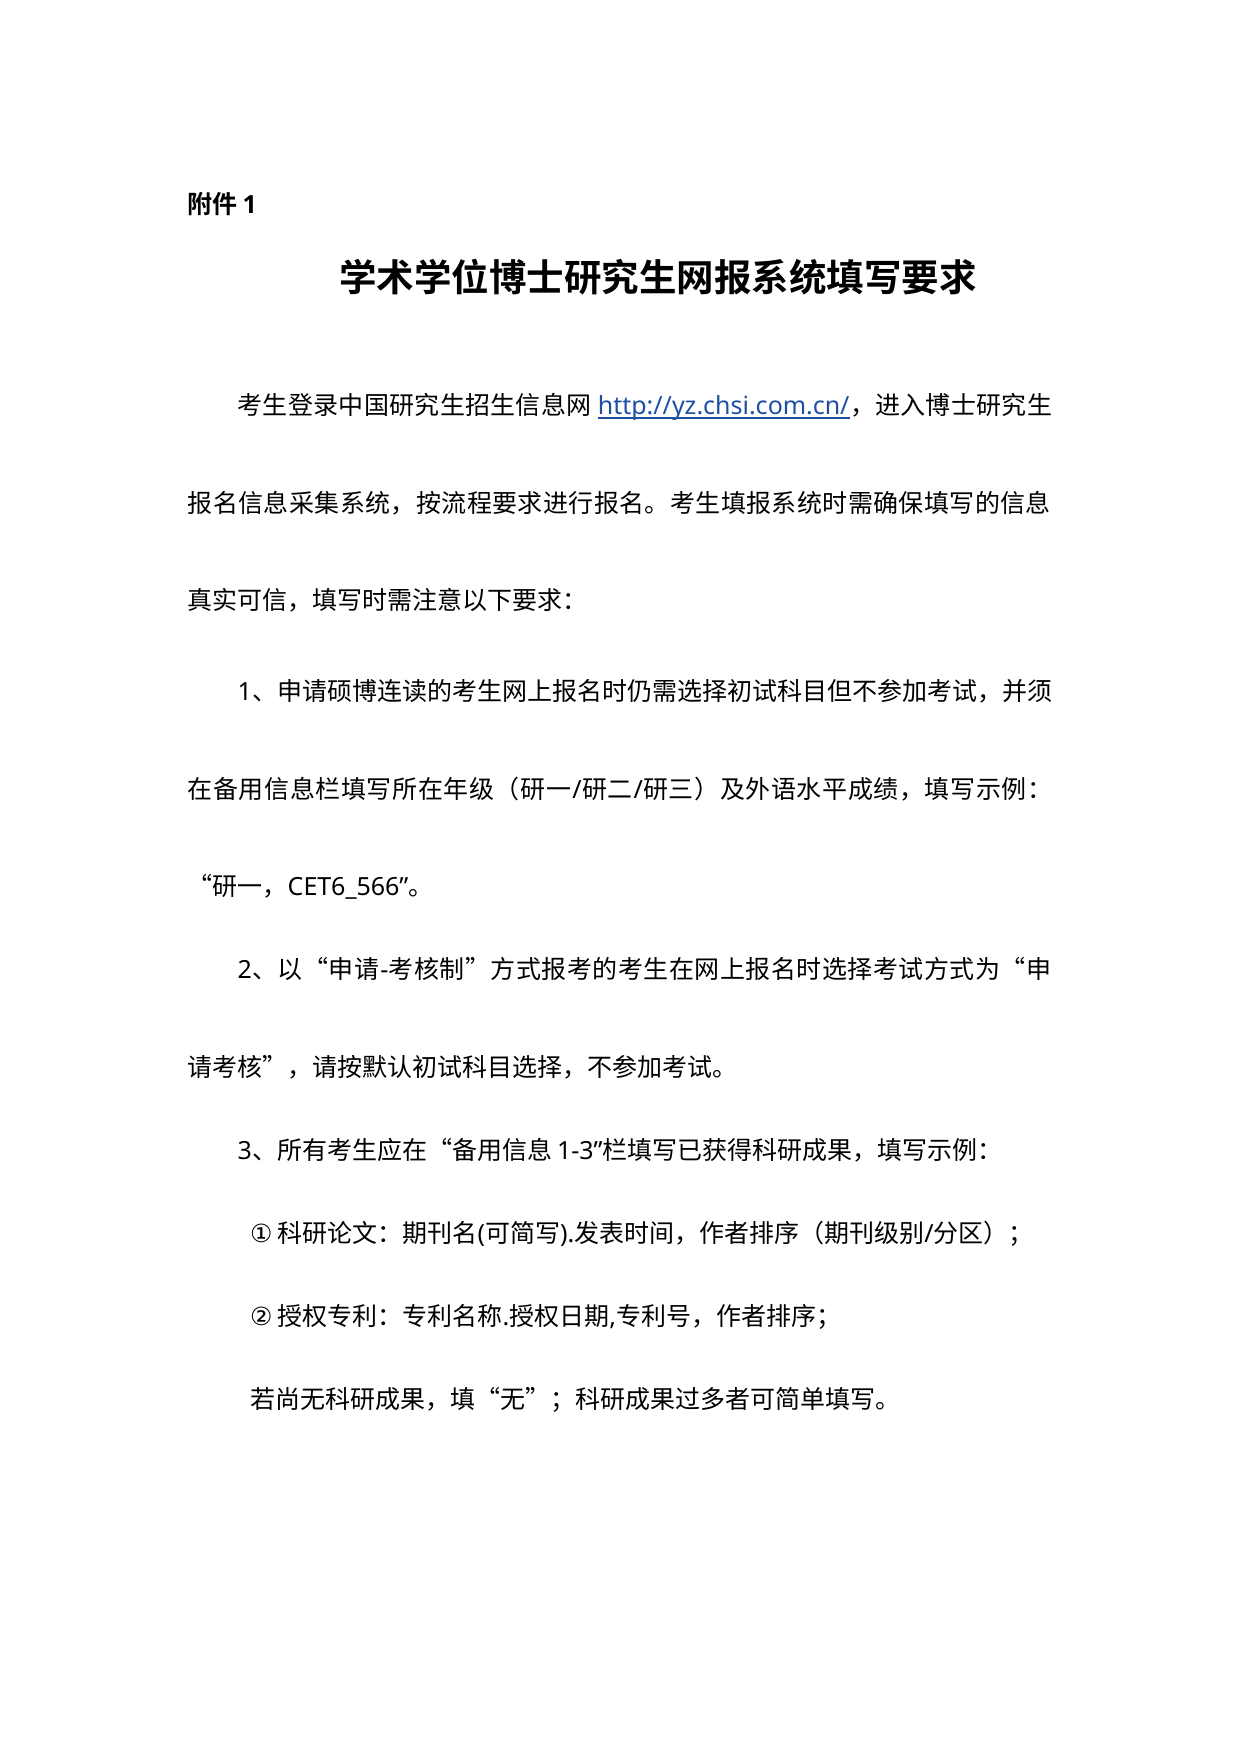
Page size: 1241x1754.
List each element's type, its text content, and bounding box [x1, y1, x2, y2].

text 考生登录中国研究生招生信息网http://yz.chsi.com.cn/，进入博士研究生报名信息采集系统，按流程要求进行报名。考生填报系统时需确保填写的信息真实可信，填写时需注意以下要求： [187, 371, 1053, 631]
text 3、所有考生应在“备用信息1-3”栏填写已获得科研成果，填写示例： [187, 1116, 1053, 1181]
text 若尚无科研成果，填“无”；科研成果过多者可简单填写。 [187, 1365, 1053, 1430]
text 1、申请硕博连读的考生网上报名时仍需选择初试科目但不参加考试，并须在备用信息栏填写所在年级（研一/研二/研三）及外语水平成绩，填写示例：“研一，CET6_566”。 [187, 657, 1053, 917]
text 附件1 [187, 170, 1053, 235]
text 学术学位博士研究生网报系统填写要求 [187, 243, 1053, 308]
text 2、以“申请-考核制”方式报考的考生在网上报名时选择考试方式为“申请考核”，请按默认初试科目选择，不参加考试。 [187, 935, 1053, 1098]
text ②授权专利：专利名称.授权日期,专利号，作者排序； [187, 1282, 1053, 1347]
text ①科研论文：期刊名(可简写).发表时间，作者排序（期刊级别/分区）； [187, 1199, 1053, 1264]
